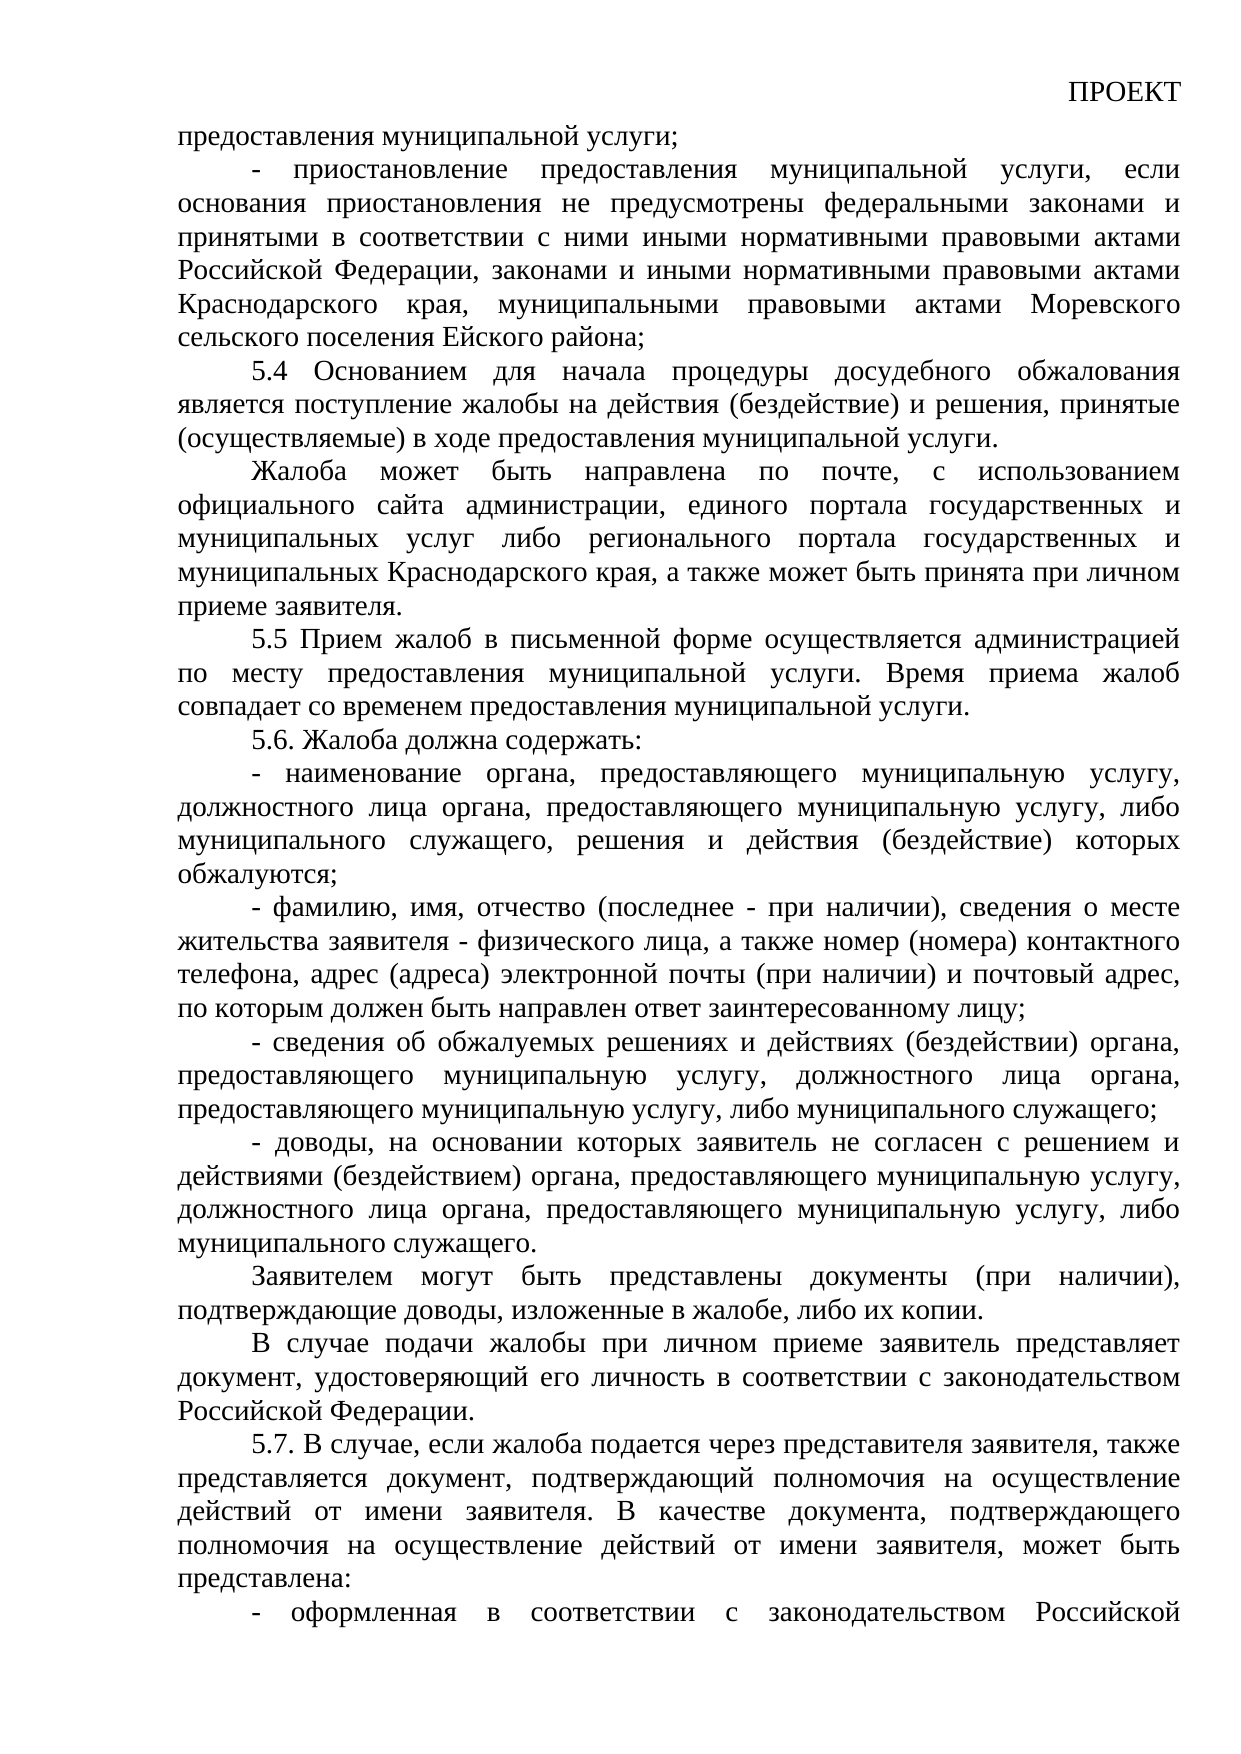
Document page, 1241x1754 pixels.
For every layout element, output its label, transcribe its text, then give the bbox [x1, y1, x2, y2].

text - фамилию, имя, отчество (последнее - при наличии), сведения о месте жительства заявителя - физического лица, а также номер (номера) контактного телефона, адрес (адреса) электронной почты (при наличии) и почтовый адрес, по которым должен быть направлен ответ заинтересованному лицу; [177, 889, 1181, 1024]
text В случае подачи жалобы при личном приеме заявитель представляет документ, удостоверяющий его личность в соответствии с законодательством Российской Федерации. [177, 1326, 1181, 1426]
text 5.6. Жалоба должна содержать: [177, 722, 1181, 755]
text - доводы, на основании которых заявитель не согласен с решением и действиями (бездействием) органа, предоставляющего муниципальную услугу, должностного лица органа, предоставляющего муниципальную услугу, либо муниципального служащего. [177, 1124, 1181, 1258]
text 5.5 Прием жалоб в письменной форме осуществляется администрацией по месту предоставления муниципальной услуги. Время приема жалоб совпадает со временем предоставления муниципальной услуги. [177, 621, 1181, 722]
text - сведения об обжалуемых решениях и действиях (бездействии) органа, предоставляющего муниципальную услугу, должностного лица органа, предоставляющего муниципальную услугу, либо муниципального служащего; [177, 1024, 1181, 1124]
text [177, 1594, 1181, 1627]
text - наименование органа, предоставляющего муниципальную услугу, должностного лица органа, предоставляющего муниципальную услугу, либо муниципального служащего, решения и действия (бездействие) которых обжалуются; [177, 755, 1181, 889]
text 5.4 Основанием для начала процедуры досудебного обжалования является поступление жалобы на действия (бездействие) и решения, принятые (осуществляемые) в ходе предоставления муниципальной услуги. [177, 353, 1181, 453]
text - приостановление предоставления муниципальной услуги, если основания приостановления не предусмотрены федеральными законами и принятыми в соответствии с ними иными нормативными правовыми актами Российской Федерации, законами и иными нормативными правовыми актами Краснодарского края, муниципальными правовыми актами Моревского сельского поселения Ейского района; [177, 152, 1181, 353]
text Жалоба может быть направлена по почте, с использованием официального сайта администрации, единого портала государственных и муниципальных услуг либо регионального портала государственных и муниципальных Краснодарского края, а также может быть принята при личном приеме заявителя. [177, 453, 1181, 621]
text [177, 118, 1181, 152]
text Заявителем могут быть представлены документы (при наличии), подтверждающие доводы, изложенные в жалобе, либо их копии. [177, 1258, 1181, 1326]
text 5.7. В случае, если жалоба подается через представителя заявителя, также представляется документ, подтверждающий полномочия на осуществление действий от имени заявителя. В качестве документа, подтверждающего полномочия на осуществление действий от имени заявителя, может быть представлена: [177, 1426, 1181, 1594]
